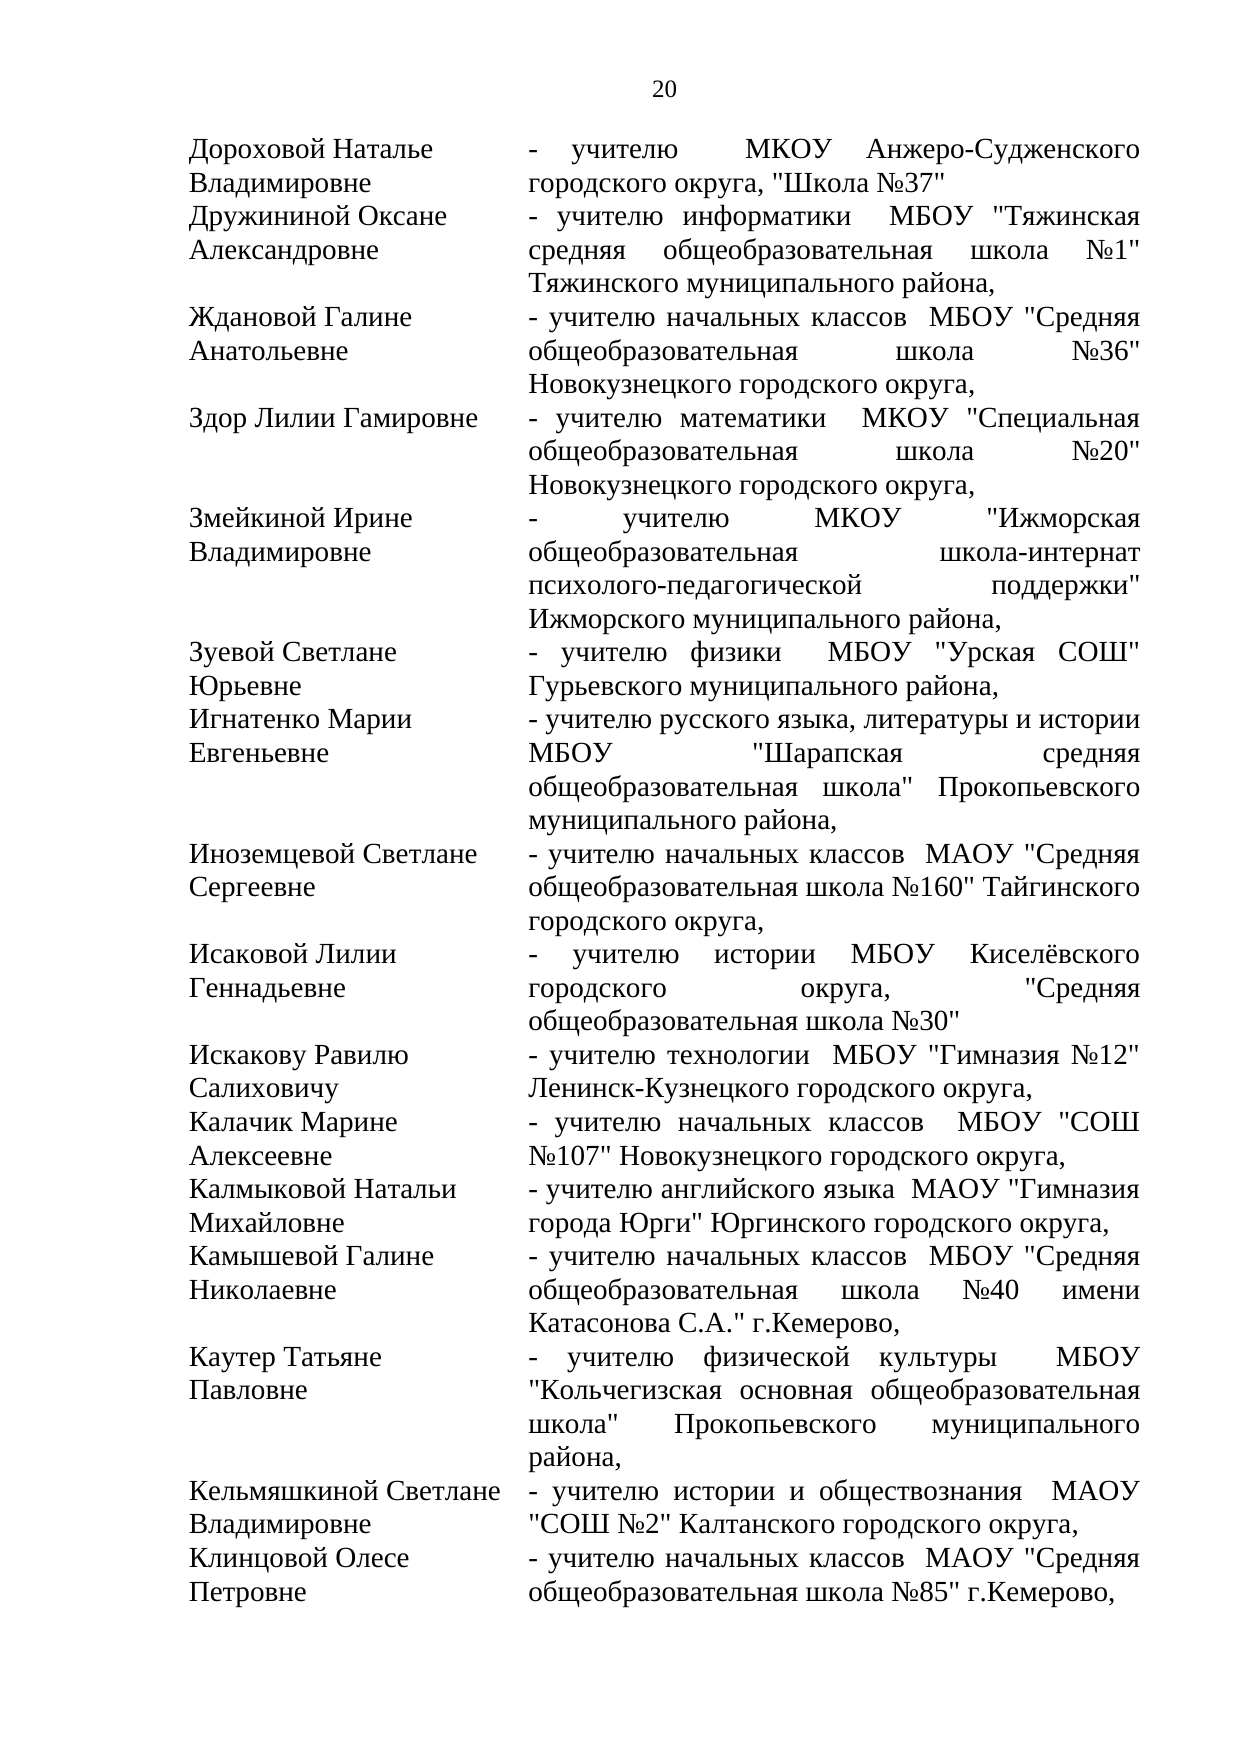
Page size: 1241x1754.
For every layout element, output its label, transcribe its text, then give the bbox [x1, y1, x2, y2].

table_cell - учителю истории и обществознания МАОУ "СОШ №2" Калтанского городского округа, [517, 1473, 1152, 1540]
table_cell Зуевой Светлане Юрьевне [177, 635, 517, 702]
table_cell - учителю математики МКОУ "Специальная общеобразовательная школа №20" Новокузнецкого городского округа, [517, 400, 1152, 500]
table_cell Калачик Марине Алексеевне [177, 1104, 517, 1171]
table_cell - учителю информатики МБОУ "Тяжинская средняя общеобразовательная школа №1" Тяжинского муниципального района, [517, 199, 1152, 299]
table_cell Ждановой Галине Анатольевне [177, 299, 517, 400]
table_cell Калмыковой Натальи Михайловне [177, 1171, 517, 1238]
table_cell Здор Лилии Гамировне [177, 400, 517, 500]
table_cell Исаковой Лилии Геннадьевне [177, 936, 517, 1037]
table_cell - учителю начальных классов МАОУ "Средняя общеобразовательная школа №85" г.Кемерово, [517, 1540, 1152, 1607]
table_cell - учителю русского языка, литературы и истории МБОУ "Шарапская средняя общеобразовательная школа" Прокопьевского муниципального района, [517, 702, 1152, 836]
table_cell - учителю начальных классов МБОУ "СОШ №107" Новокузнецкого городского округа, [517, 1104, 1152, 1171]
table_cell Кельмяшкиной Светлане Владимировне [177, 1473, 517, 1540]
table_cell Дороховой Наталье Владимировне [177, 131, 517, 198]
table_cell Змейкиной Ирине Владимировне [177, 500, 517, 634]
table_cell - учителю английского языка МАОУ "Гимназия города Юрги" Юргинского городского округа, [517, 1171, 1152, 1238]
table_cell Иноземцевой Светлане Сергеевне [177, 836, 517, 936]
table_cell - учителю технологии МБОУ "Гимназия №12" Ленинск-Кузнецкого городского округа, [517, 1037, 1152, 1104]
table_cell Игнатенко Марии Евгеньевне [177, 702, 517, 836]
table_cell Искакову Равилю Салиховичу [177, 1037, 517, 1104]
table_cell - учителю истории МБОУ Киселёвского городского округа, "Средняя общеобразовательная школа №30" [517, 936, 1152, 1037]
table_cell - учителю начальных классов МБОУ "Средняя общеобразовательная школа №36" Новокузнецкого городского округа, [517, 299, 1152, 400]
table_cell Дружининой Оксане Александровне [177, 199, 517, 299]
table_cell - учителю МКОУ Анжеро-Судженского городского округа, "Школа №37" [517, 131, 1152, 198]
table_cell - учителю физической культуры МБОУ "Кольчегизская основная общеобразовательная школа" Прокопьевского муниципального района, [517, 1339, 1152, 1473]
table_cell - учителю физики МБОУ "Урская СОШ" Гурьевского муниципального района, [517, 635, 1152, 702]
table_cell Клинцовой Олесе Петровне [177, 1540, 517, 1607]
table_cell - учителю МКОУ "Ижморская общеобразовательная школа-интернат психолого-педагогической поддержки" Ижморского муниципального района, [517, 500, 1152, 634]
table_cell Каутер Татьяне Павловне [177, 1339, 517, 1473]
table_cell - учителю начальных классов МБОУ "Средняя общеобразовательная школа №40 имени Катасонова С.А." г.Кемерово, [517, 1238, 1152, 1339]
table_cell Камышевой Галине Николаевне [177, 1238, 517, 1339]
table_cell - учителю начальных классов МАОУ "Средняя общеобразовательная школа №160" Тайгинского городского округа, [517, 836, 1152, 936]
